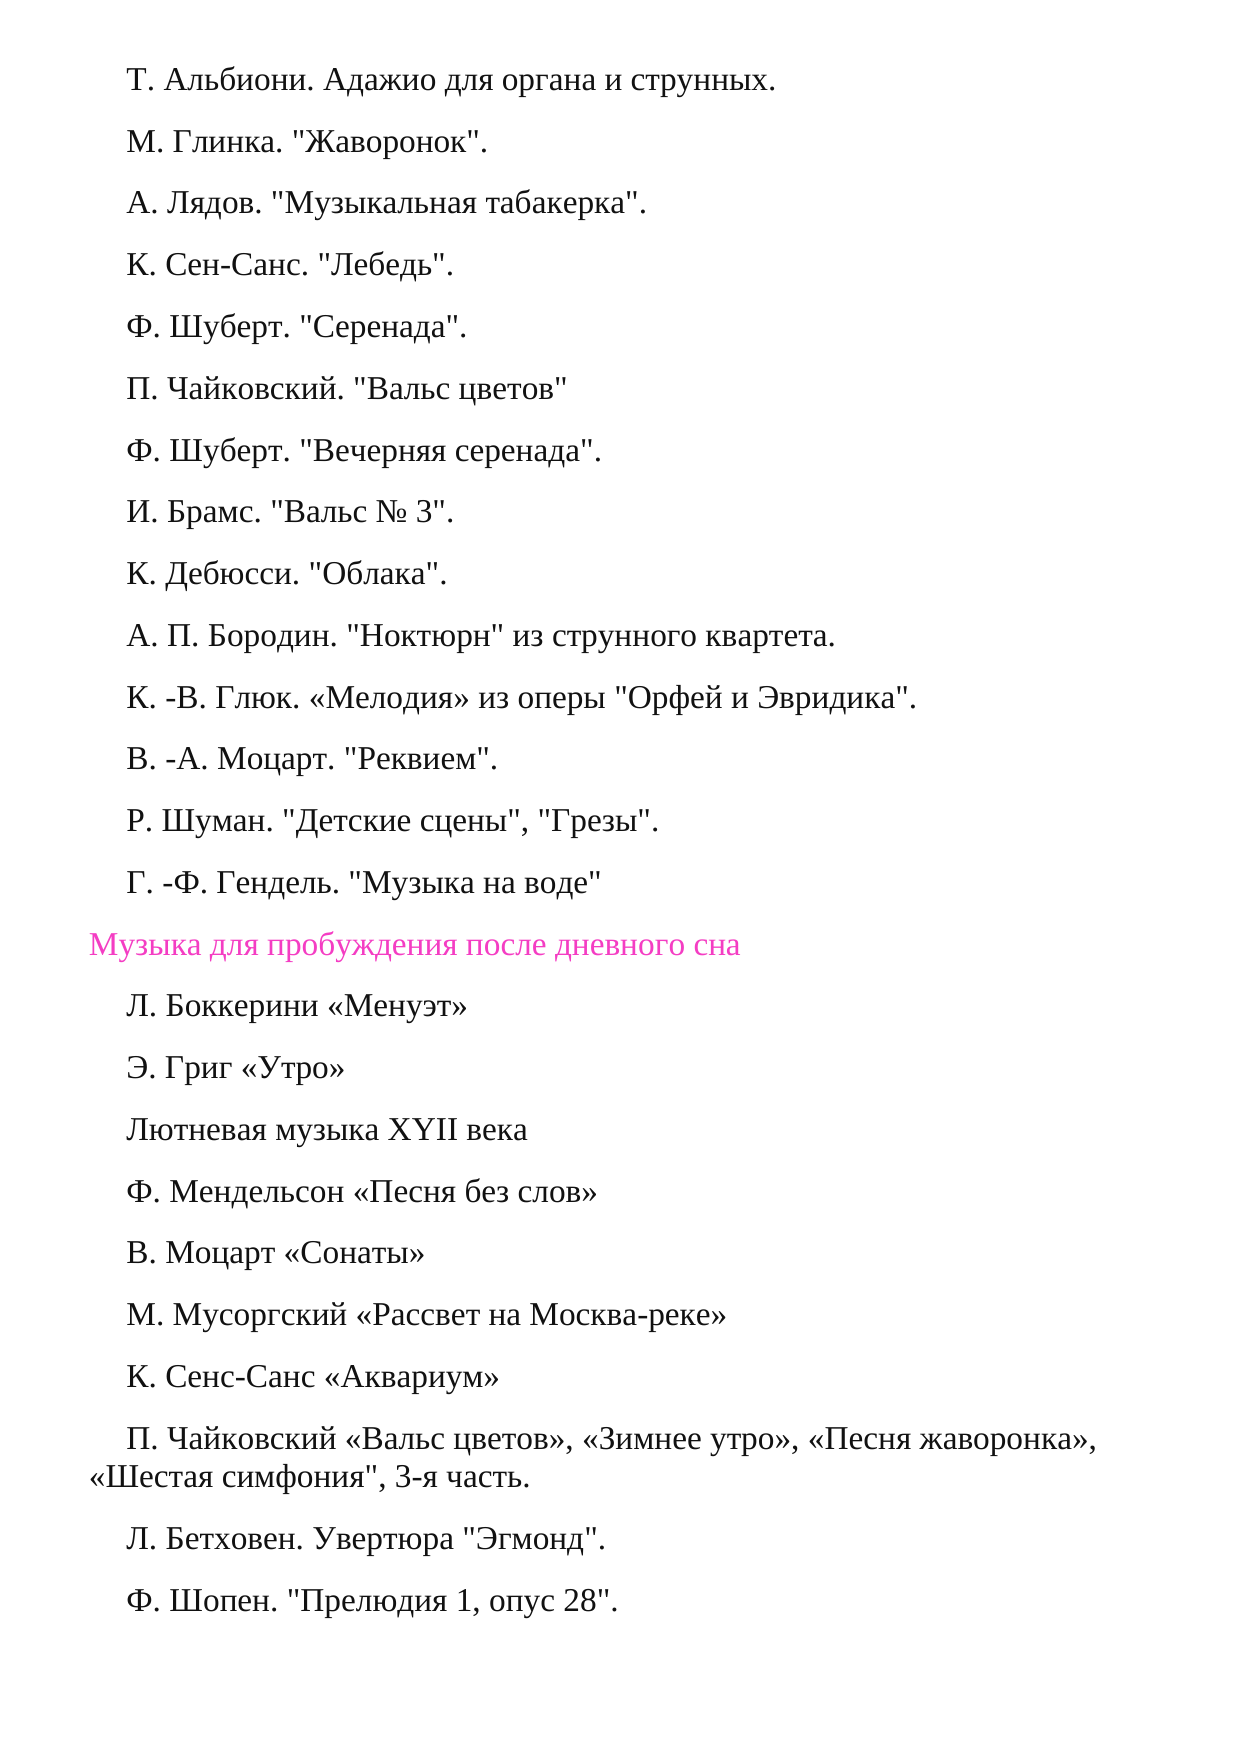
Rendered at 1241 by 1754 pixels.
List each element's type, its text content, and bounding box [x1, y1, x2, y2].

text П. Чайковский. "Вальс цветов" [89, 368, 1152, 406]
text Ф. Шуберт. "Вечерняя серенада". [89, 430, 1152, 468]
text Р. Шуман. "Детские сцены", "Грезы". [89, 800, 1152, 839]
text А. П. Бородин. "Ноктюрн" из струнного квартета. [89, 615, 1152, 653]
text Ф. Шуберт. "Серенада". [89, 306, 1152, 344]
text Ф. Мендельсон «Песня без слов» [89, 1171, 1152, 1209]
text Г. -Ф. Гендель. "Музыка на воде" [89, 862, 1152, 901]
text В. -А. Моцарт. "Реквием". [89, 739, 1152, 777]
text К. -В. Глюк. «Мелодия» из оперы "Орфей и Эвридика". [89, 677, 1152, 715]
text В. Моцарт «Сонаты» [89, 1233, 1152, 1271]
text К. Сен-Санс. "Лебедь". [89, 244, 1152, 283]
text И. Брамс. "Вальс № 3". [89, 492, 1152, 530]
text К. Дебюсси. "Облака". [89, 553, 1152, 592]
text Т. Альбиони. Адажио для органа и струнных. [89, 59, 1152, 97]
text М. Глинка. "Жаворонок". [89, 121, 1152, 159]
text К. Сенс-Санс «Аквариум» [89, 1356, 1152, 1395]
text П. Чайковский «Вальс цветов», «Зимнее утро», «Песня жаворонка», «Шестая симфония", 3-я часть. [89, 1418, 1152, 1495]
text М. Мусоргский «Рассвет на Москва-реке» [89, 1294, 1152, 1333]
text Э. Григ «Утро» [89, 1047, 1152, 1086]
text Л. Боккерини «Менуэт» [89, 986, 1152, 1024]
text А. Лядов. "Музыкальная табакерка". [89, 183, 1152, 221]
text Л. Бетховен. Увертюра "Эгмонд". [89, 1518, 1152, 1557]
text Музыка для пробуждения после дневного сна [89, 924, 1152, 962]
text Ф. Шопен. "Прелюдия 1, опус 28". [89, 1580, 1152, 1618]
text Лютневая музыка ХYII века [89, 1109, 1152, 1148]
